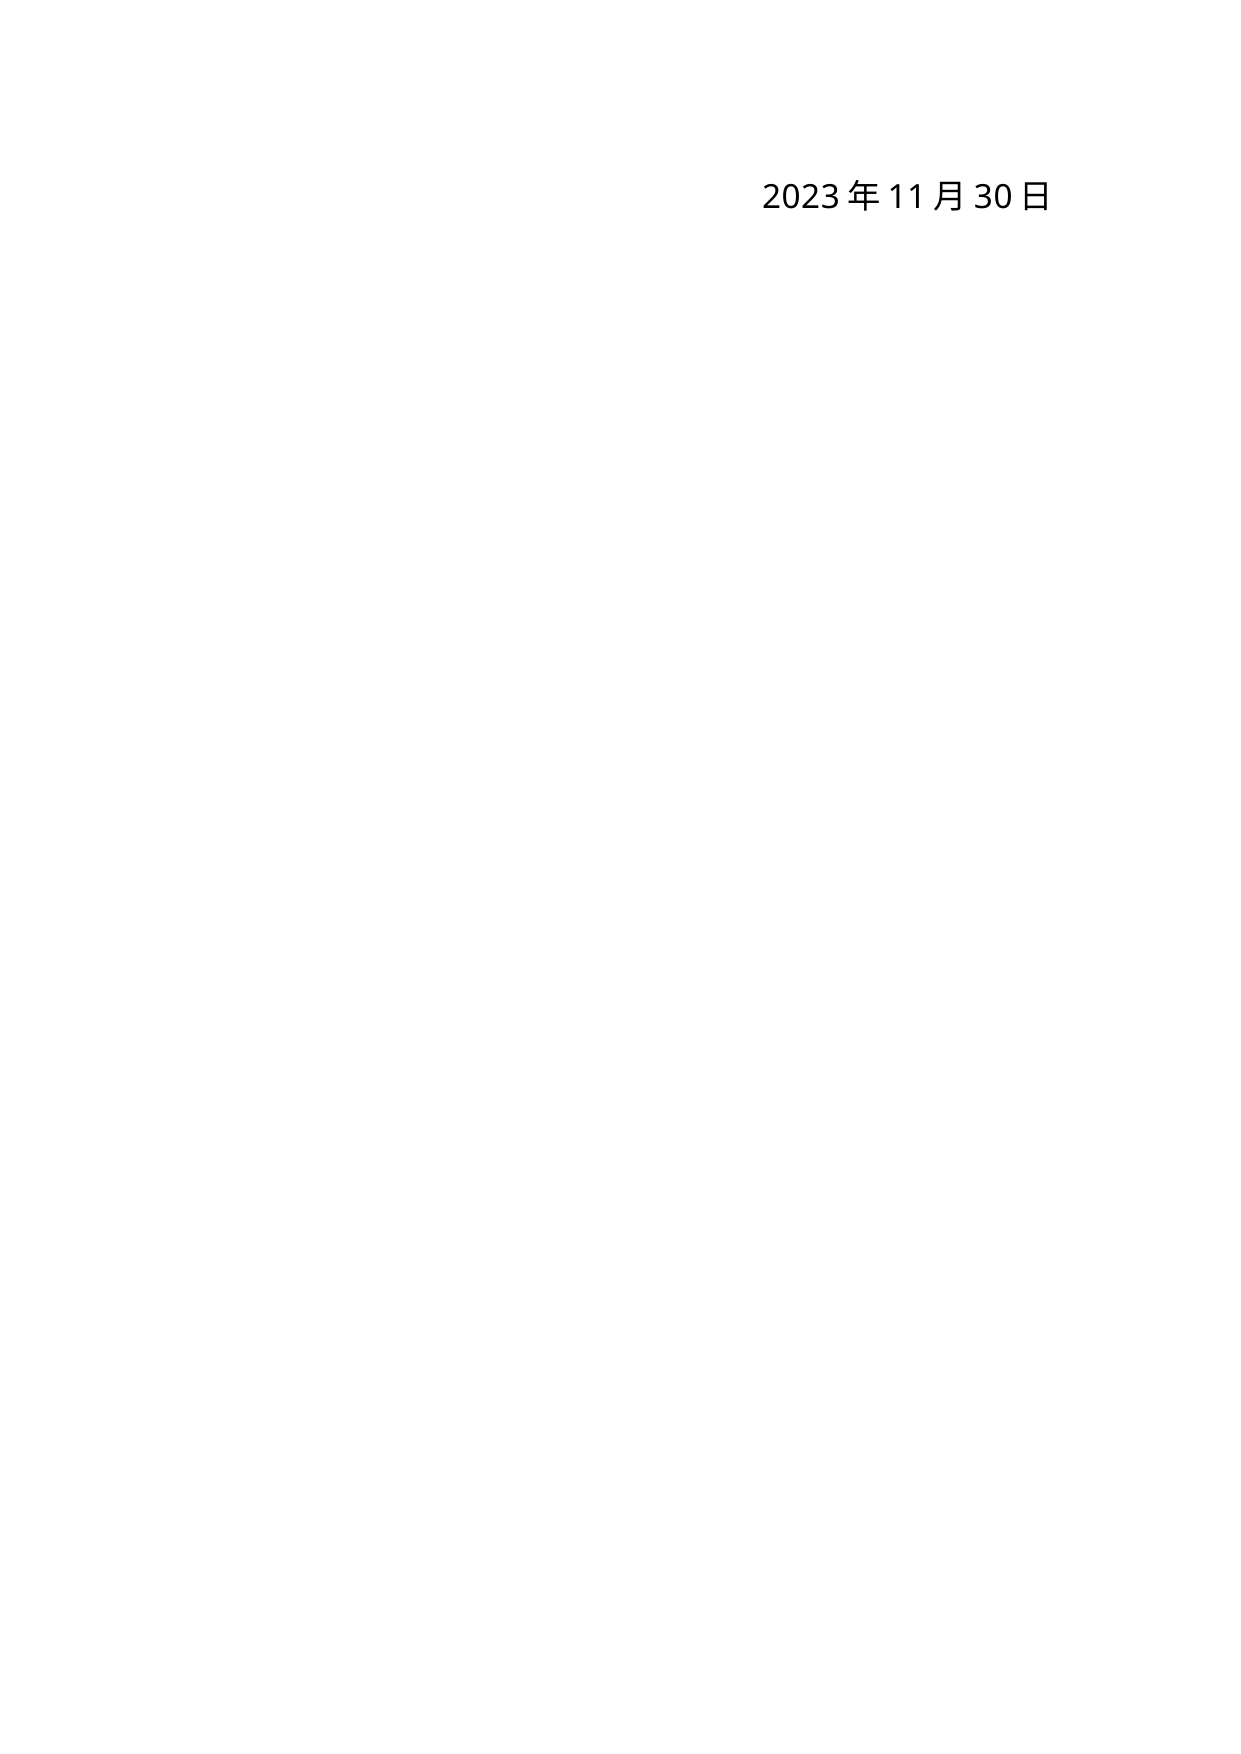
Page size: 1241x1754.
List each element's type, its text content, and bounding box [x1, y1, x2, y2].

text 2023年11月30日 [187, 162, 1053, 227]
